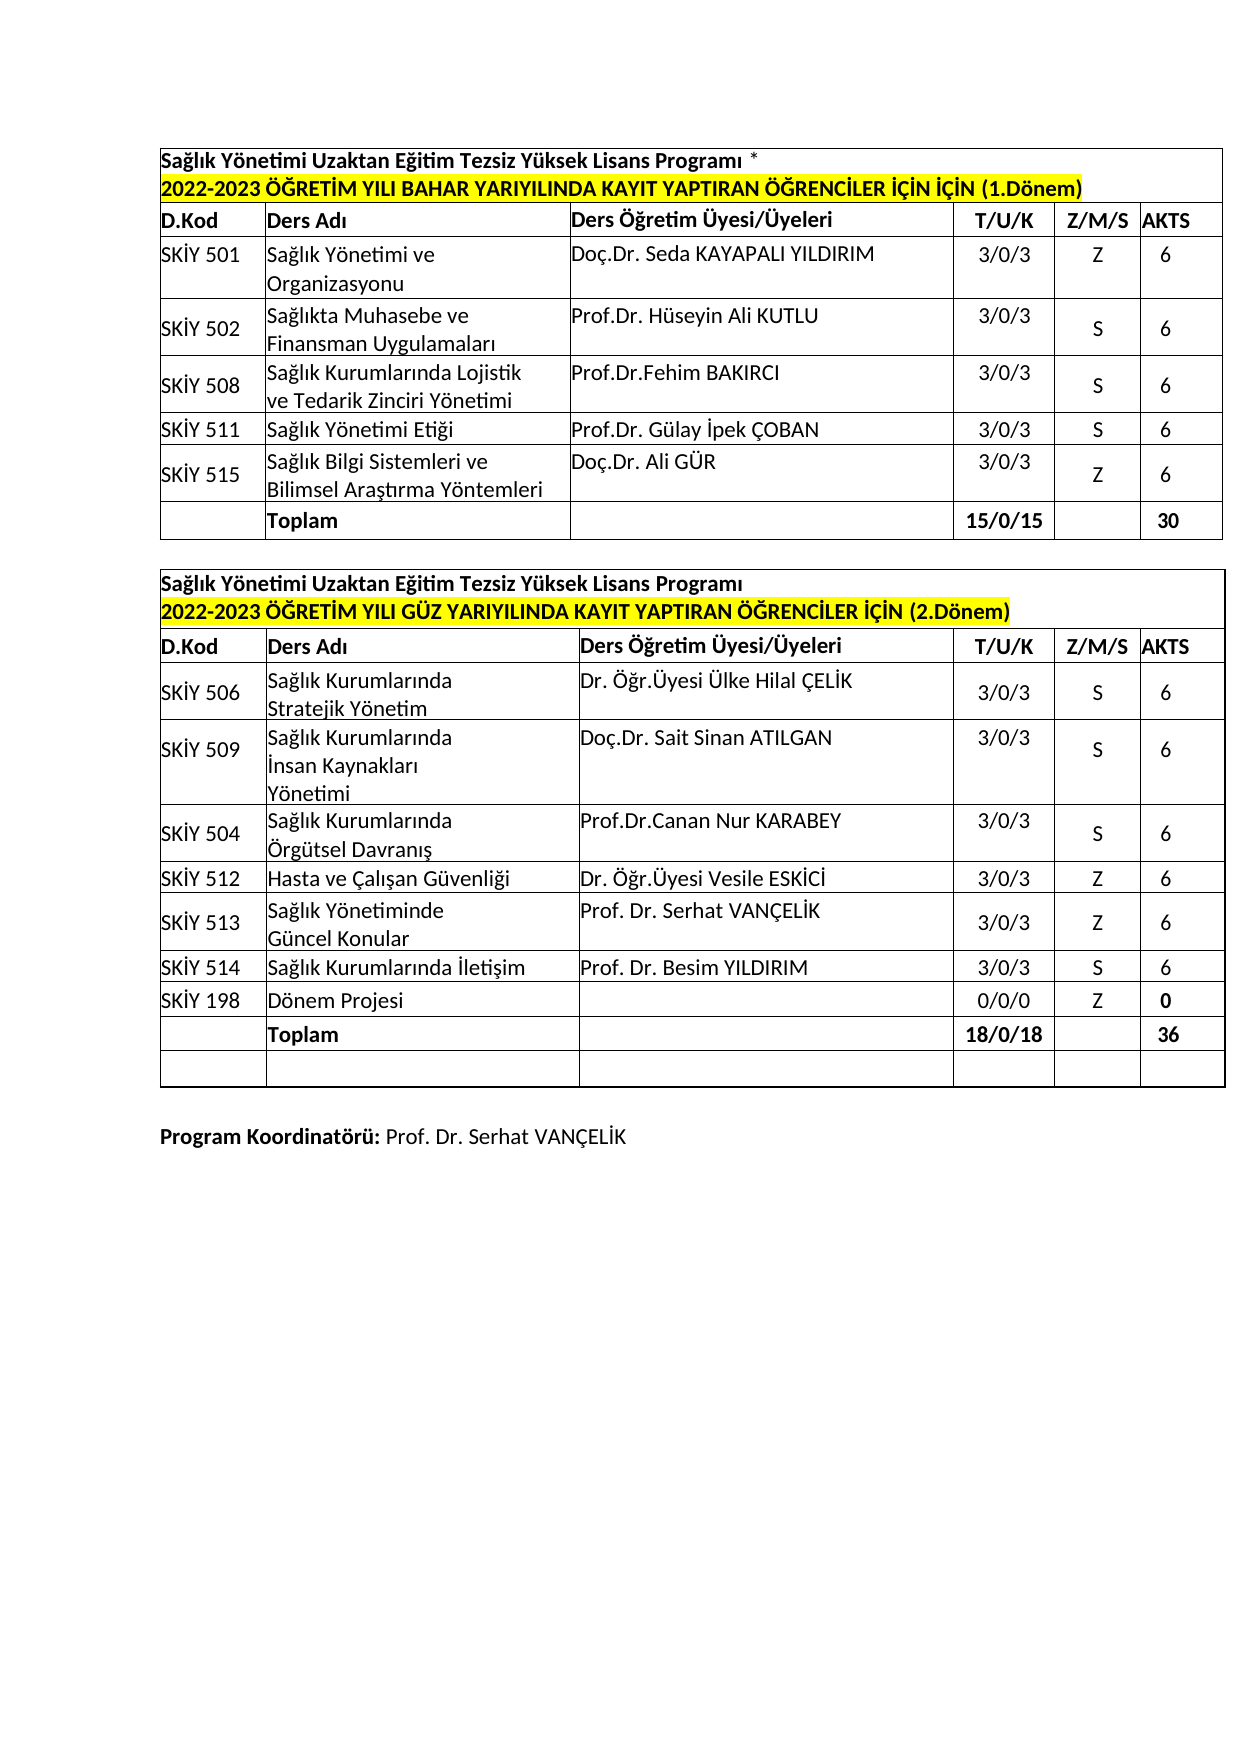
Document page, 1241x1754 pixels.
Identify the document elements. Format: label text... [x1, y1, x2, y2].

table_cell [267, 1051, 579, 1086]
table_cell Hasta ve Çalışan Güvenliği [267, 862, 579, 892]
table_cell S [1055, 299, 1140, 355]
table_cell 6 [1141, 445, 1222, 501]
table_cell T/U/K [954, 629, 1054, 662]
table_header Sağlık Yönetimi Uzaktan Eğitim Tezsiz Yüksek Lisans Programı * 2022-2023 ÖĞRETİM YILI BAHAR YARIYILINDA KAYIT YAPTIRAN ÖĞRENCİLER İÇİN İÇİN (1.Dönem) [161, 149, 1222, 202]
table_cell Z [1055, 893, 1140, 949]
table_cell 6 [1141, 299, 1222, 355]
table_cell 3/0/3 [954, 893, 1054, 949]
table_cell 0/0/0 [954, 982, 1054, 1016]
table_cell [161, 502, 265, 538]
table_cell 3/0/3 [954, 720, 1054, 803]
text Program Koordinatörü: Prof. Dr. Serhat VANÇELİK [160, 1122, 1093, 1150]
table_cell Prof.Dr. Hüseyin Ali KUTLU [571, 299, 953, 355]
table_cell [954, 1051, 1054, 1086]
table_cell 3/0/3 [954, 413, 1054, 444]
table_cell S [1055, 805, 1140, 861]
table_cell D.Kod [161, 203, 265, 236]
table_cell SKİY 514 [161, 951, 266, 981]
table_cell T/U/K [954, 203, 1054, 236]
table_cell 6 [1141, 893, 1224, 949]
table_cell Sağlık Kurumlarında Stratejik Yönetim [267, 663, 579, 719]
table_cell Z [1055, 982, 1140, 1016]
table_cell SKİY 501 [161, 237, 265, 298]
table_cell Sağlık Yönetiminde Güncel Konular [267, 893, 579, 949]
table_cell 6 [1141, 720, 1224, 803]
table_cell Prof. Dr. Besim YILDIRIM [580, 951, 953, 981]
table_cell 6 [1141, 237, 1222, 298]
table_cell Sağlık Bilgi Sistemleri ve Bilimsel Araştırma Yöntemleri [266, 445, 570, 501]
table_cell 3/0/3 [954, 299, 1054, 355]
table_cell [1055, 1051, 1140, 1086]
table_cell Sağlık Yönetimi Etiği [266, 413, 570, 444]
table_cell Z [1055, 445, 1140, 501]
table_cell 3/0/3 [954, 805, 1054, 861]
table_header Sağlık Yönetimi Uzaktan Eğitim Tezsiz Yüksek Lisans Programı 2022-2023 ÖĞRETİM YILI GÜZ YARIYILINDA KAYIT YAPTIRAN ÖĞRENCİLER İÇİN (2.Dönem) [161, 570, 1224, 628]
table_cell 3/0/3 [954, 356, 1054, 412]
table_cell Z/M/S [1055, 203, 1140, 236]
table_cell Ders Adı [267, 629, 579, 662]
table_cell S [1055, 413, 1140, 444]
table_cell 30 [1141, 502, 1222, 538]
table_cell Doç.Dr. Sait Sinan ATILGAN [580, 720, 953, 803]
table_cell 15/0/15 [954, 502, 1054, 538]
table_cell 3/0/3 [954, 951, 1054, 981]
table_cell AKTS [1141, 629, 1224, 662]
table_cell Sağlık Kurumlarında İletişim [267, 951, 579, 981]
table_cell Doç.Dr. Ali GÜR [571, 445, 953, 501]
table_cell 3/0/3 [954, 445, 1054, 501]
table_cell Z/M/S [1055, 629, 1140, 662]
table_cell 6 [1141, 413, 1222, 444]
table_cell Toplam [267, 1017, 579, 1050]
table_cell 6 [1141, 356, 1222, 412]
table_cell SKİY 511 [161, 413, 265, 444]
table_cell Sağlıkta Muhasebe ve Finansman Uygulamaları [266, 299, 570, 355]
table_cell Ders Öğretim Üyesi/Üyeleri [580, 629, 953, 662]
table_cell Doç.Dr. Seda KAYAPALI YILDIRIM [571, 237, 953, 298]
table_cell [580, 1017, 953, 1050]
table_cell AKTS [1141, 203, 1222, 236]
table_cell [580, 1051, 953, 1086]
table_cell D.Kod [161, 629, 266, 662]
table_cell S [1055, 663, 1140, 719]
table_cell S [1055, 951, 1140, 981]
table_cell [1055, 502, 1140, 538]
table_cell SKİY 515 [161, 445, 265, 501]
table_cell 3/0/3 [954, 237, 1054, 298]
table_cell Dönem Projesi [267, 982, 579, 1016]
table_cell SKİY 513 [161, 893, 266, 949]
table_cell Sağlık Kurumlarında İnsan Kaynakları Yönetimi [267, 720, 579, 803]
table_cell 6 [1141, 951, 1224, 981]
table_cell Dr. Öğr.Üyesi Vesile ESKİCİ [580, 862, 953, 892]
table_cell Z [1055, 237, 1140, 298]
table_cell SKİY 509 [161, 720, 266, 803]
table_cell 6 [1141, 663, 1224, 719]
table_cell Z [1055, 862, 1140, 892]
table_cell Sağlık Kurumlarında Lojistik ve Tedarik Zinciri Yönetimi [266, 356, 570, 412]
table_cell Sağlık Kurumlarında Örgütsel Davranış [267, 805, 579, 861]
table_cell Prof. Dr. Serhat VANÇELİK [580, 893, 953, 949]
table_cell [580, 982, 953, 1016]
table_cell [1055, 1017, 1140, 1050]
table_cell Prof.Dr. Gülay İpek ÇOBAN [571, 413, 953, 444]
table_cell SKİY 198 [161, 982, 266, 1016]
table_cell Ders Adı [266, 203, 570, 236]
table_cell [571, 502, 953, 538]
table_cell S [1055, 720, 1140, 803]
table_cell [161, 1051, 266, 1086]
table_cell Prof.Dr.Canan Nur KARABEY [580, 805, 953, 861]
table_cell SKİY 512 [161, 862, 266, 892]
table_cell 0 [1141, 982, 1224, 1016]
table_cell SKİY 502 [161, 299, 265, 355]
table_cell 6 [1141, 862, 1224, 892]
table_cell Sağlık Yönetimi ve Organizasyonu [266, 237, 570, 298]
table_cell SKİY 506 [161, 663, 266, 719]
table_cell SKİY 508 [161, 356, 265, 412]
table_cell 3/0/3 [954, 862, 1054, 892]
table_cell 18/0/18 [954, 1017, 1054, 1050]
table_cell 6 [1141, 805, 1224, 861]
table_cell Dr. Öğr.Üyesi Ülke Hilal ÇELİK [580, 663, 953, 719]
table_cell [1141, 1051, 1224, 1086]
table_cell SKİY 504 [161, 805, 266, 861]
table_cell 3/0/3 [954, 663, 1054, 719]
table_cell Prof.Dr.Fehim BAKIRCI [571, 356, 953, 412]
table_cell [161, 1017, 266, 1050]
table_cell Ders Öğretim Üyesi/Üyeleri [571, 203, 953, 236]
table_cell Toplam [266, 502, 570, 538]
table_cell S [1055, 356, 1140, 412]
table_cell 36 [1141, 1017, 1224, 1050]
